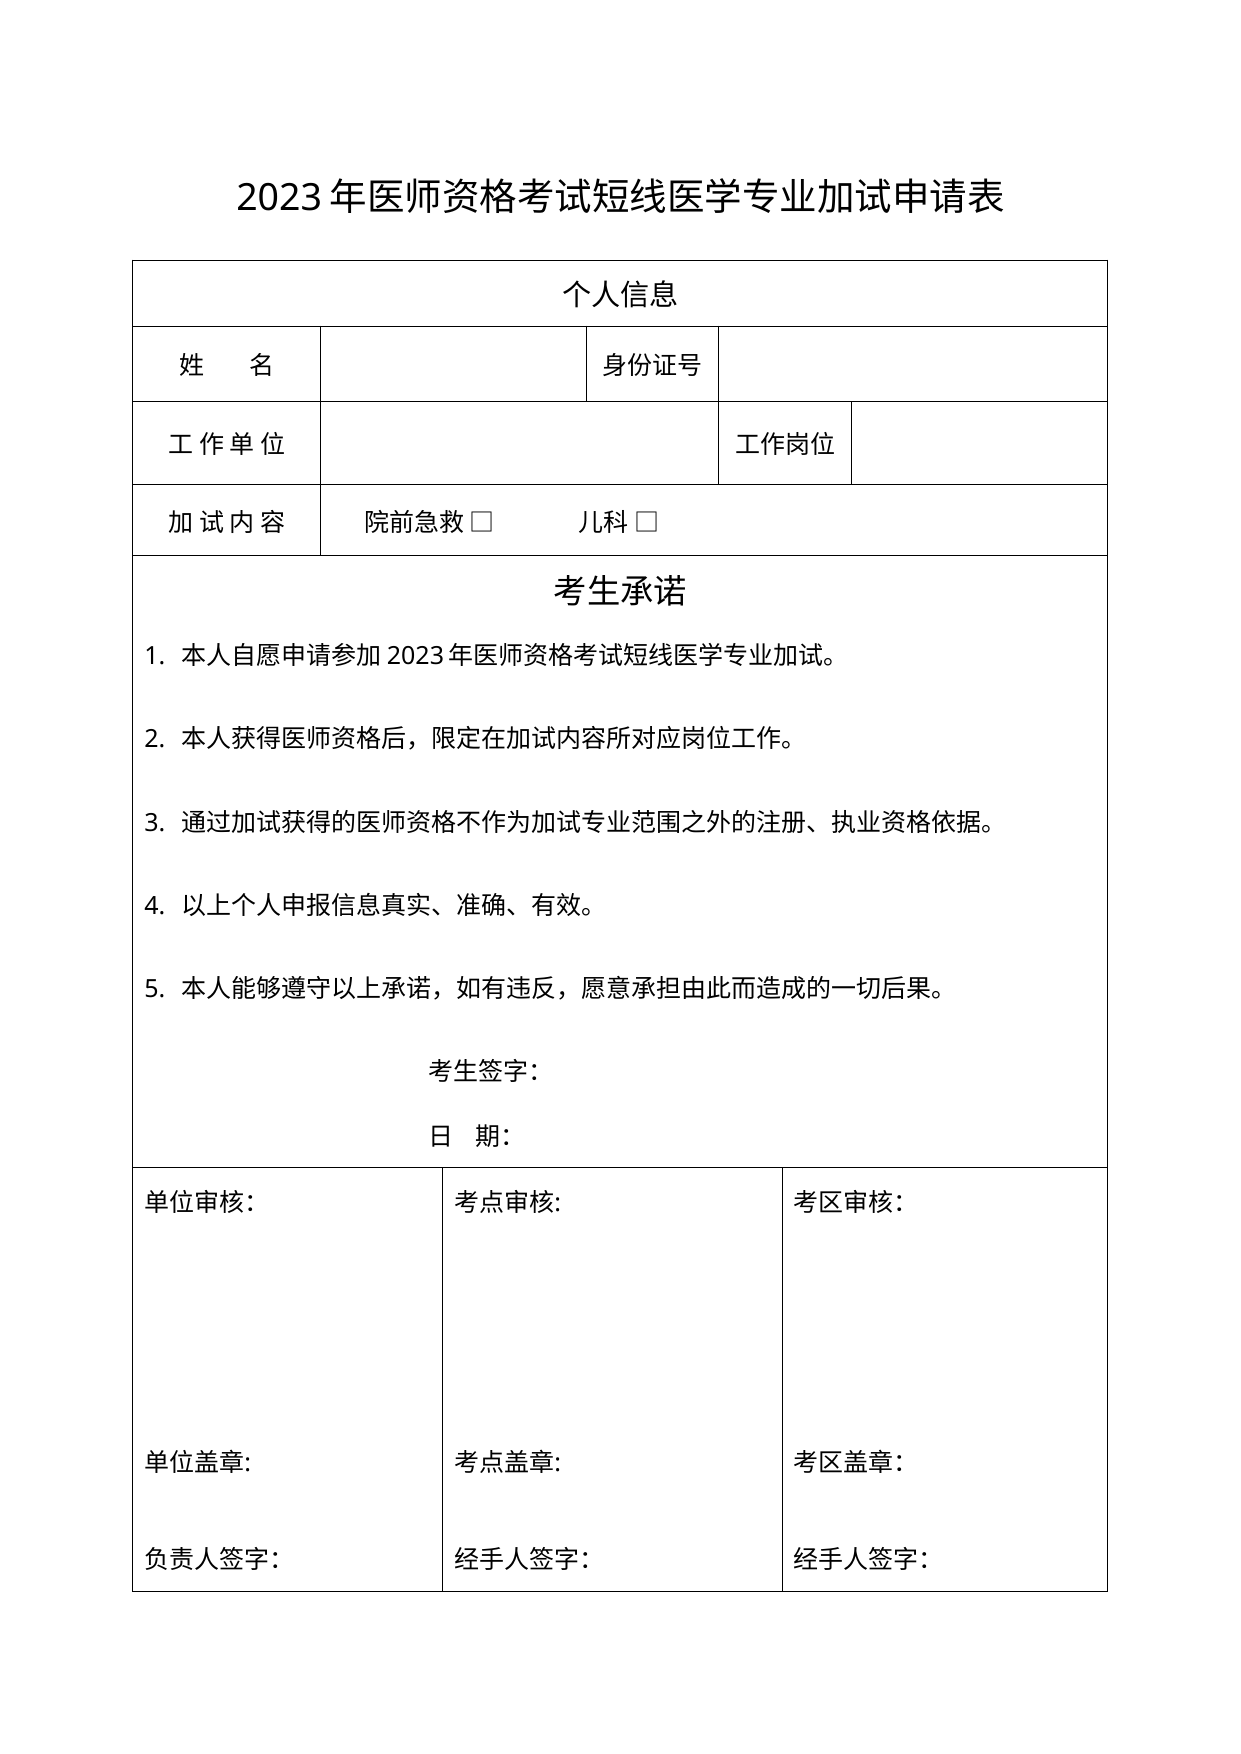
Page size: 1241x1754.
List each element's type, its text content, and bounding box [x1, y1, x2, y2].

table_cell 加 试 内 容 [133, 485, 320, 555]
table_cell 考点审核: 考点盖章: 经手人签字： [443, 1168, 782, 1591]
table_cell [321, 327, 586, 401]
table_cell 考生承诺 本人自愿申请参加2023年医师资格考试短线医学专业加试。 本人获得医师资格后，限定在加试内容所对应岗位工作。 通过加试获得的医师资格不作为加试专业范围之外的注册、执业资格依据。 以上个人申报信息真实、准确、有效。 本人能够遵守以上承诺，如有违反，愿意承担由此而造成的一切后果。 考生签字： 日 期： [133, 556, 1107, 1167]
table_cell [719, 327, 1107, 401]
table_cell 姓 名 [133, 327, 320, 401]
table_cell [321, 402, 718, 484]
table_cell 院前急救 □ 儿科 □ [321, 485, 1107, 555]
table_cell 身份证号 [587, 327, 718, 401]
text 2023年医师资格考试短线医学专业加试申请表 [187, 162, 1053, 227]
table_cell 考区审核： 考区盖章： 经手人签字： [783, 1168, 1107, 1591]
table_cell 工作岗位 [719, 402, 851, 484]
table_header 个人信息 [133, 261, 1107, 326]
table_cell 单位审核： 单位盖章: 负责人签字： [133, 1168, 442, 1591]
table_cell [852, 402, 1107, 484]
table_cell 工 作 单 位 [133, 402, 320, 484]
